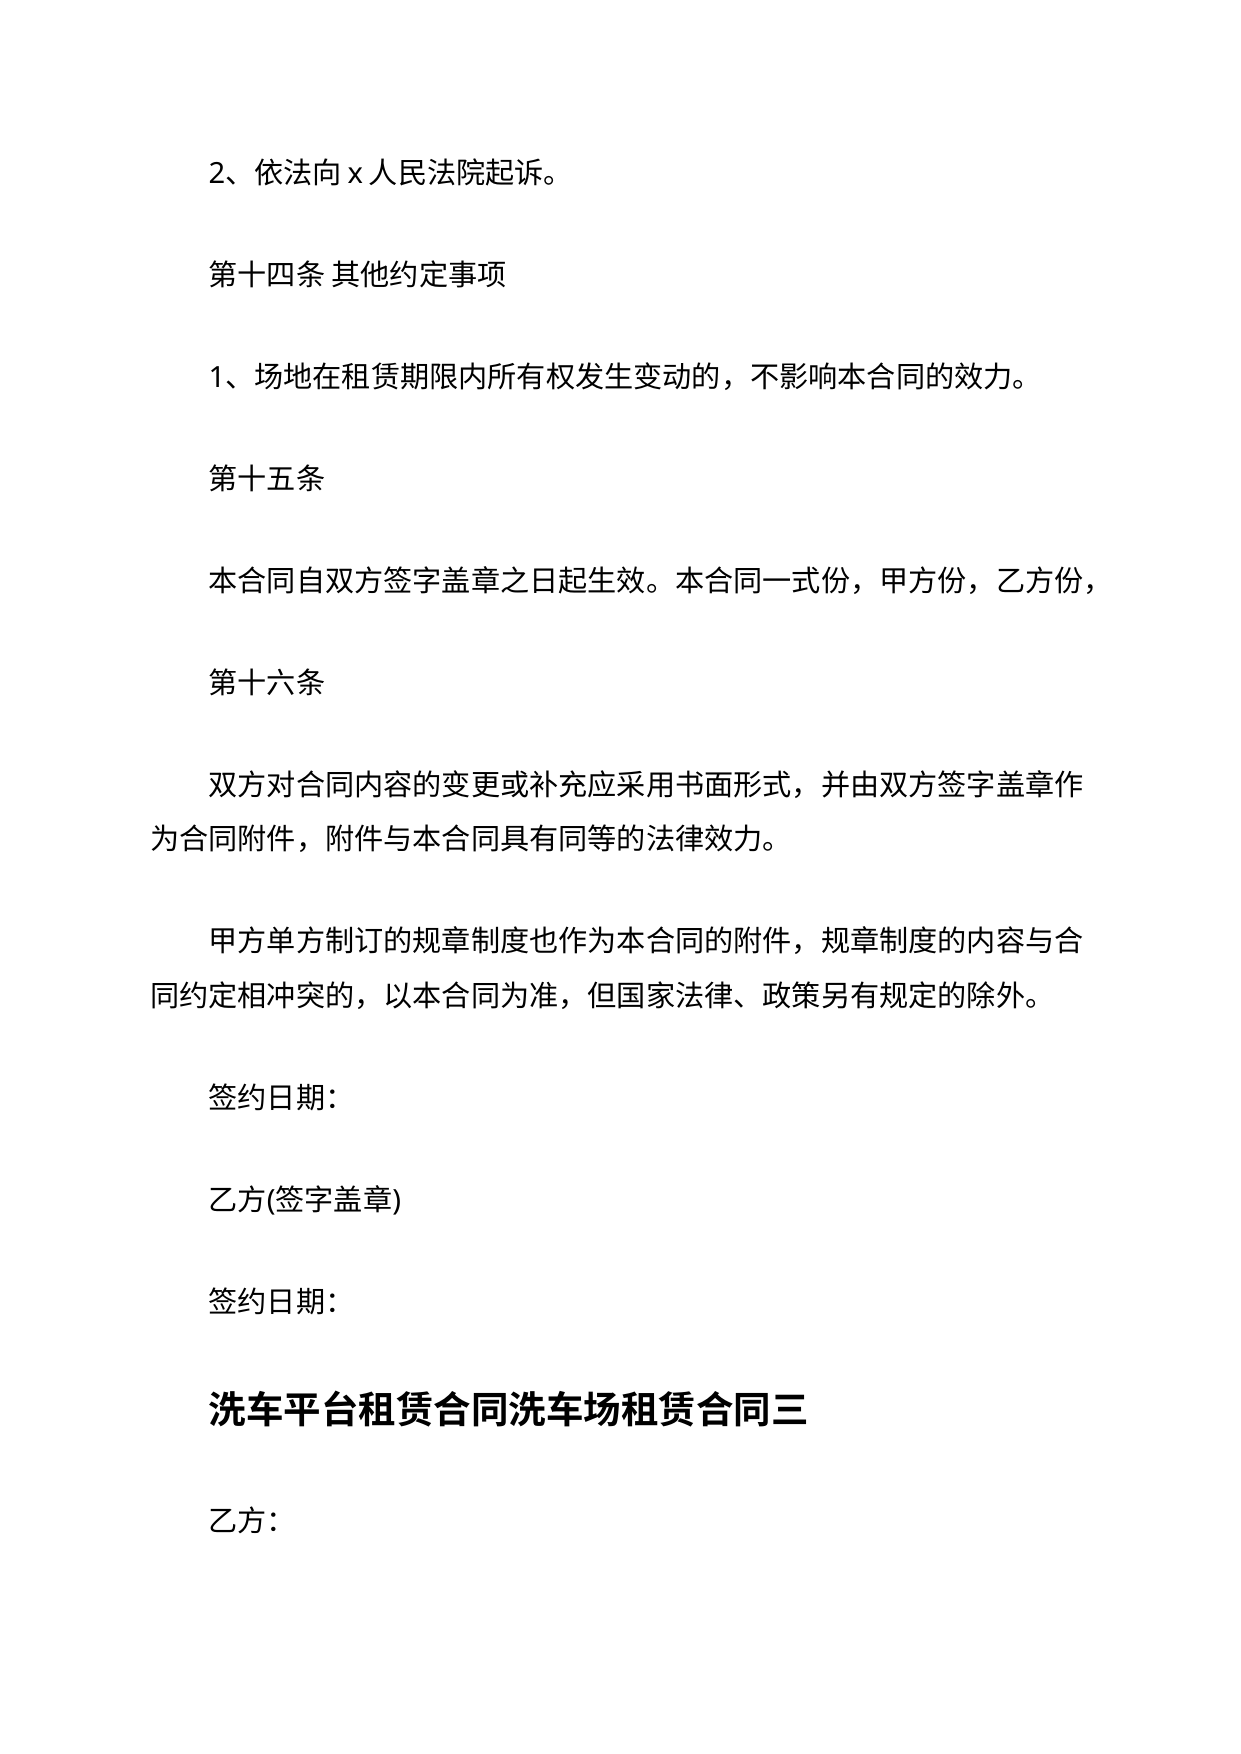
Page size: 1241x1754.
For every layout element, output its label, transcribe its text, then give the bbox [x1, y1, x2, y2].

text 1、场地在租赁期限内所有权发生变动的，不影响本合同的效力。 [150, 354, 1090, 396]
text 2、依法向x人民法院起诉。 [150, 150, 1090, 192]
text 签约日期： [150, 1074, 1090, 1117]
text 双方对合同内容的变更或补充应采用书面形式，并由双方签字盖章作为合同附件，附件与本合同具有同等的法律效力。 [150, 761, 1090, 858]
text 第十五条 [150, 456, 1090, 498]
text 签约日期： [150, 1278, 1090, 1320]
text 第十六条 [150, 659, 1090, 702]
text 甲方单方制订的规章制度也作为本合同的附件，规章制度的内容与合同约定相冲突的，以本合同为准，但国家法律、政策另有规定的除外。 [150, 918, 1090, 1015]
text 乙方： [150, 1497, 1090, 1539]
text 本合同自双方签字盖章之日起生效。本合同一式份，甲方份，乙方份， [150, 557, 1090, 600]
text 洗车平台租赁合同洗车场租赁合同三 [150, 1380, 1090, 1434]
text 乙方(签字盖章) [150, 1176, 1090, 1218]
text 第十四条 其他约定事项 [150, 252, 1090, 294]
